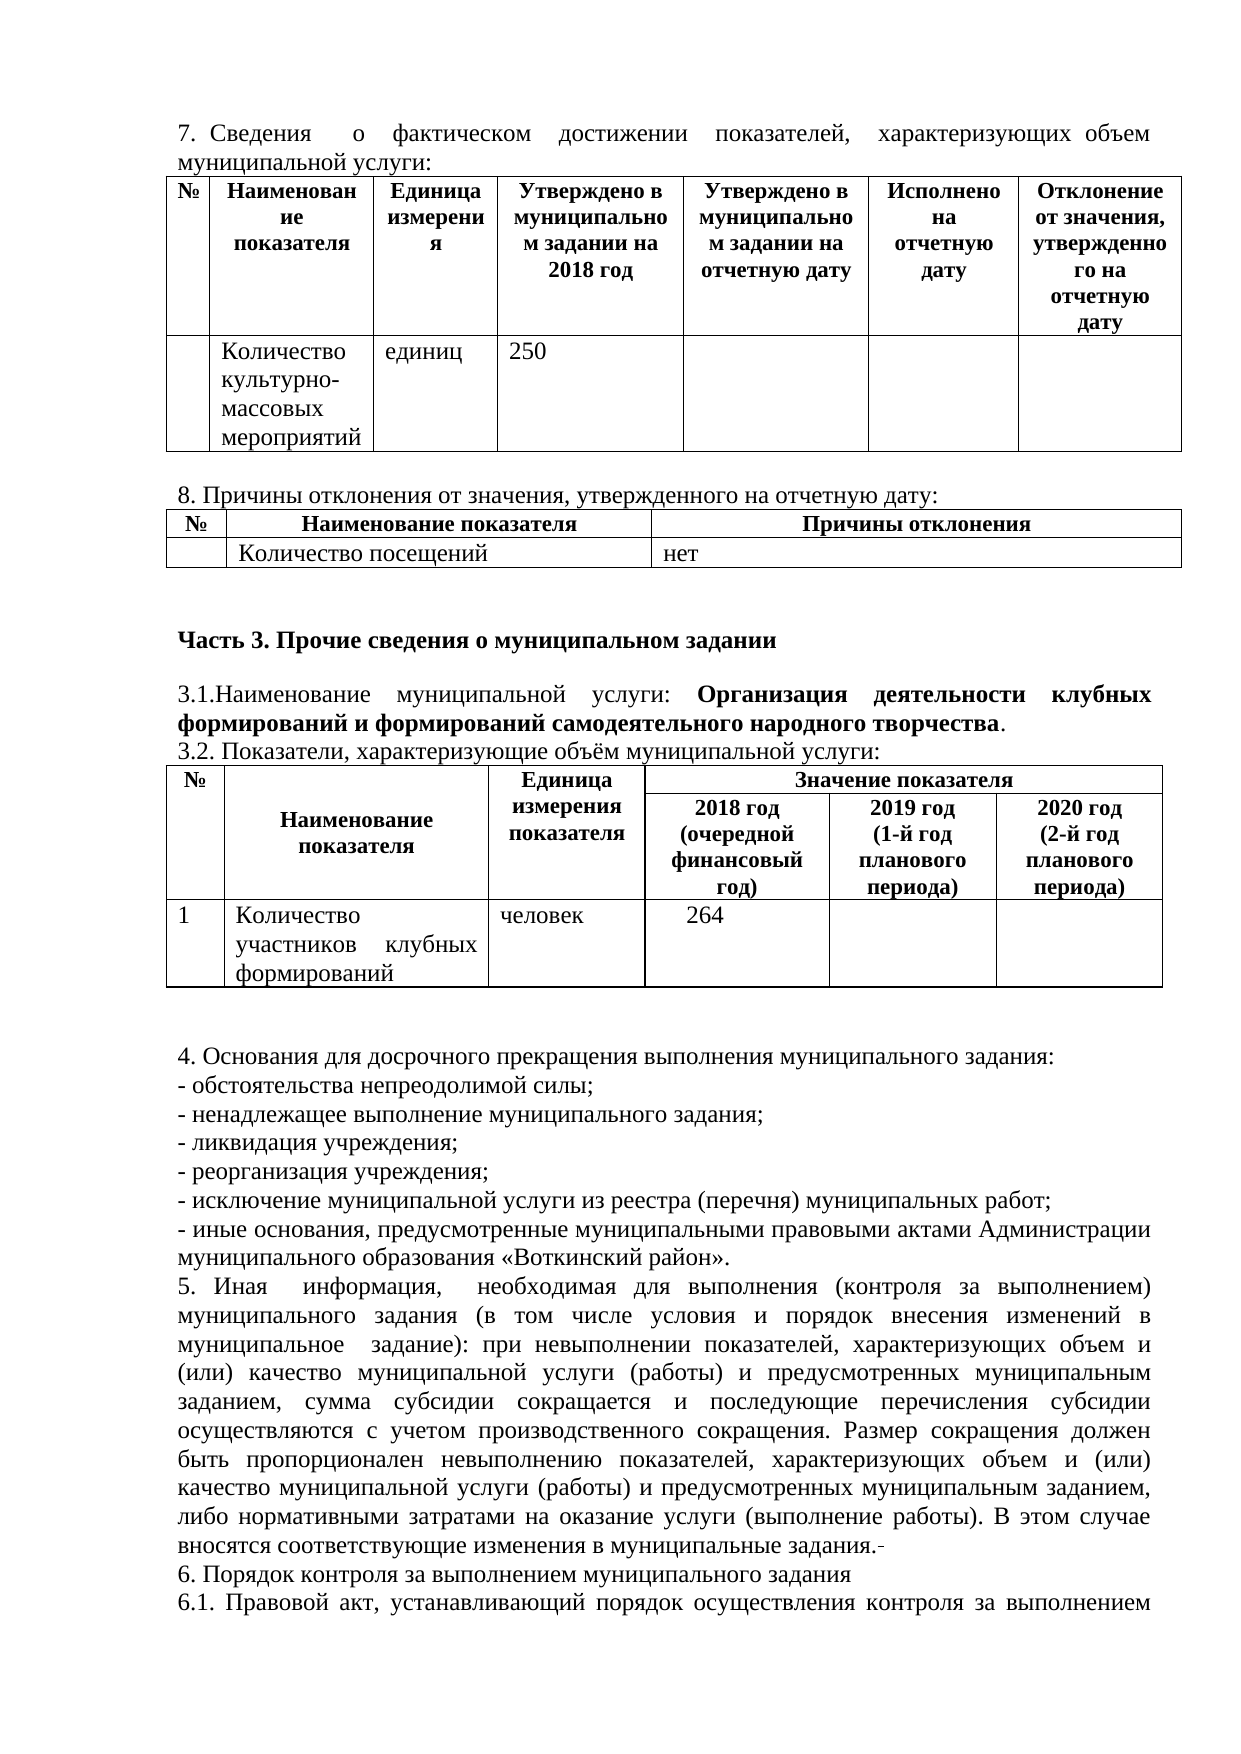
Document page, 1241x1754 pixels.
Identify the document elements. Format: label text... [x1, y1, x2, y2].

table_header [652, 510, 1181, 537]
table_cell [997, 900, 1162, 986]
text - ненадлежащее выполнение муниципального задания; [177, 1099, 1152, 1127]
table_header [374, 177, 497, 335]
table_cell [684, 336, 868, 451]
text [177, 1587, 1152, 1616]
text - исключение муниципальной услуги из реестра (перечня) муниципальных работ; [177, 1185, 1152, 1214]
text 4. Основания для досрочного прекращения выполнения муниципального задания: [177, 1041, 1152, 1070]
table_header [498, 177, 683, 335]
text 7. Сведения о фактическом достижении показателей, характеризующих объем муниципальной услуги: [177, 118, 1152, 176]
text Часть 3. Прочие сведения о муниципальном задании [177, 625, 1152, 654]
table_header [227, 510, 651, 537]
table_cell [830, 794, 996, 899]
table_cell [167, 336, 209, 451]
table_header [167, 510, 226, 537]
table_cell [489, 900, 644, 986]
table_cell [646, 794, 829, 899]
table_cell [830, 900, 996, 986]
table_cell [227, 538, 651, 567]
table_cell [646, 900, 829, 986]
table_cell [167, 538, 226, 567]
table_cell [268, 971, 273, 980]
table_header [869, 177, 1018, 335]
text - обстоятельства непреодолимой силы; [177, 1070, 1152, 1099]
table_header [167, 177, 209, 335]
text - ликвидация учреждения; [177, 1127, 1152, 1156]
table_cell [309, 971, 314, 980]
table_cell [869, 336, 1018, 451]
text 3.1.Наименование муниципальной услуги: Организация деятельности клубных формирований и формирований самодеятельного народного творчества. [177, 679, 1152, 736]
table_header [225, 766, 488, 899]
text 8. Причины отклонения от значения, утвержденного на отчетную дату: [177, 481, 1152, 509]
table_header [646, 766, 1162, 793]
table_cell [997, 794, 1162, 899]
text 6. Порядок контроля за выполнением муниципального задания [177, 1559, 1152, 1587]
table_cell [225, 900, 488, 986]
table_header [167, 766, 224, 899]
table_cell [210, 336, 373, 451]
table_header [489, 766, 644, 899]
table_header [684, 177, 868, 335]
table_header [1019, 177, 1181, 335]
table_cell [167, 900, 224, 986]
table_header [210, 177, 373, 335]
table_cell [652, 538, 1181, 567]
text - реорганизация учреждения; [177, 1156, 1152, 1185]
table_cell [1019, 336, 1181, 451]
text 5. Иная информация, необходимая для выполнения (контроля за выполнением) муниципального задания (в том числе условия и порядок внесения изменений в муниципальное задание): при невыполнении показателей, характеризующих объем и (или) качество муниципальной услуги (работы) и предусмотренных муниципальным заданием, сумма субсидии сокращается и последующие перечисления субсидии осуществляются с учетом производственного сокращения. Размер сокращения должен быть пропорционален невыполнению показателей, характеризующих объем и (или) качество муниципальной услуги (работы) и предусмотренных муниципальным заданием, либо нормативными затратами на оказание услуги (выполнение работы). В этом случае вносятся соответствующие изменения в муниципальные задания. [177, 1271, 1152, 1559]
text 3.2. Показатели, характеризующие объём муниципальной услуги: [177, 736, 1152, 765]
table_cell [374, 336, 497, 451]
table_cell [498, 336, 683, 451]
text - иные основания, предусмотренные муниципальными правовыми актами Администрации муниципального образования «Воткинский район». [177, 1214, 1152, 1271]
